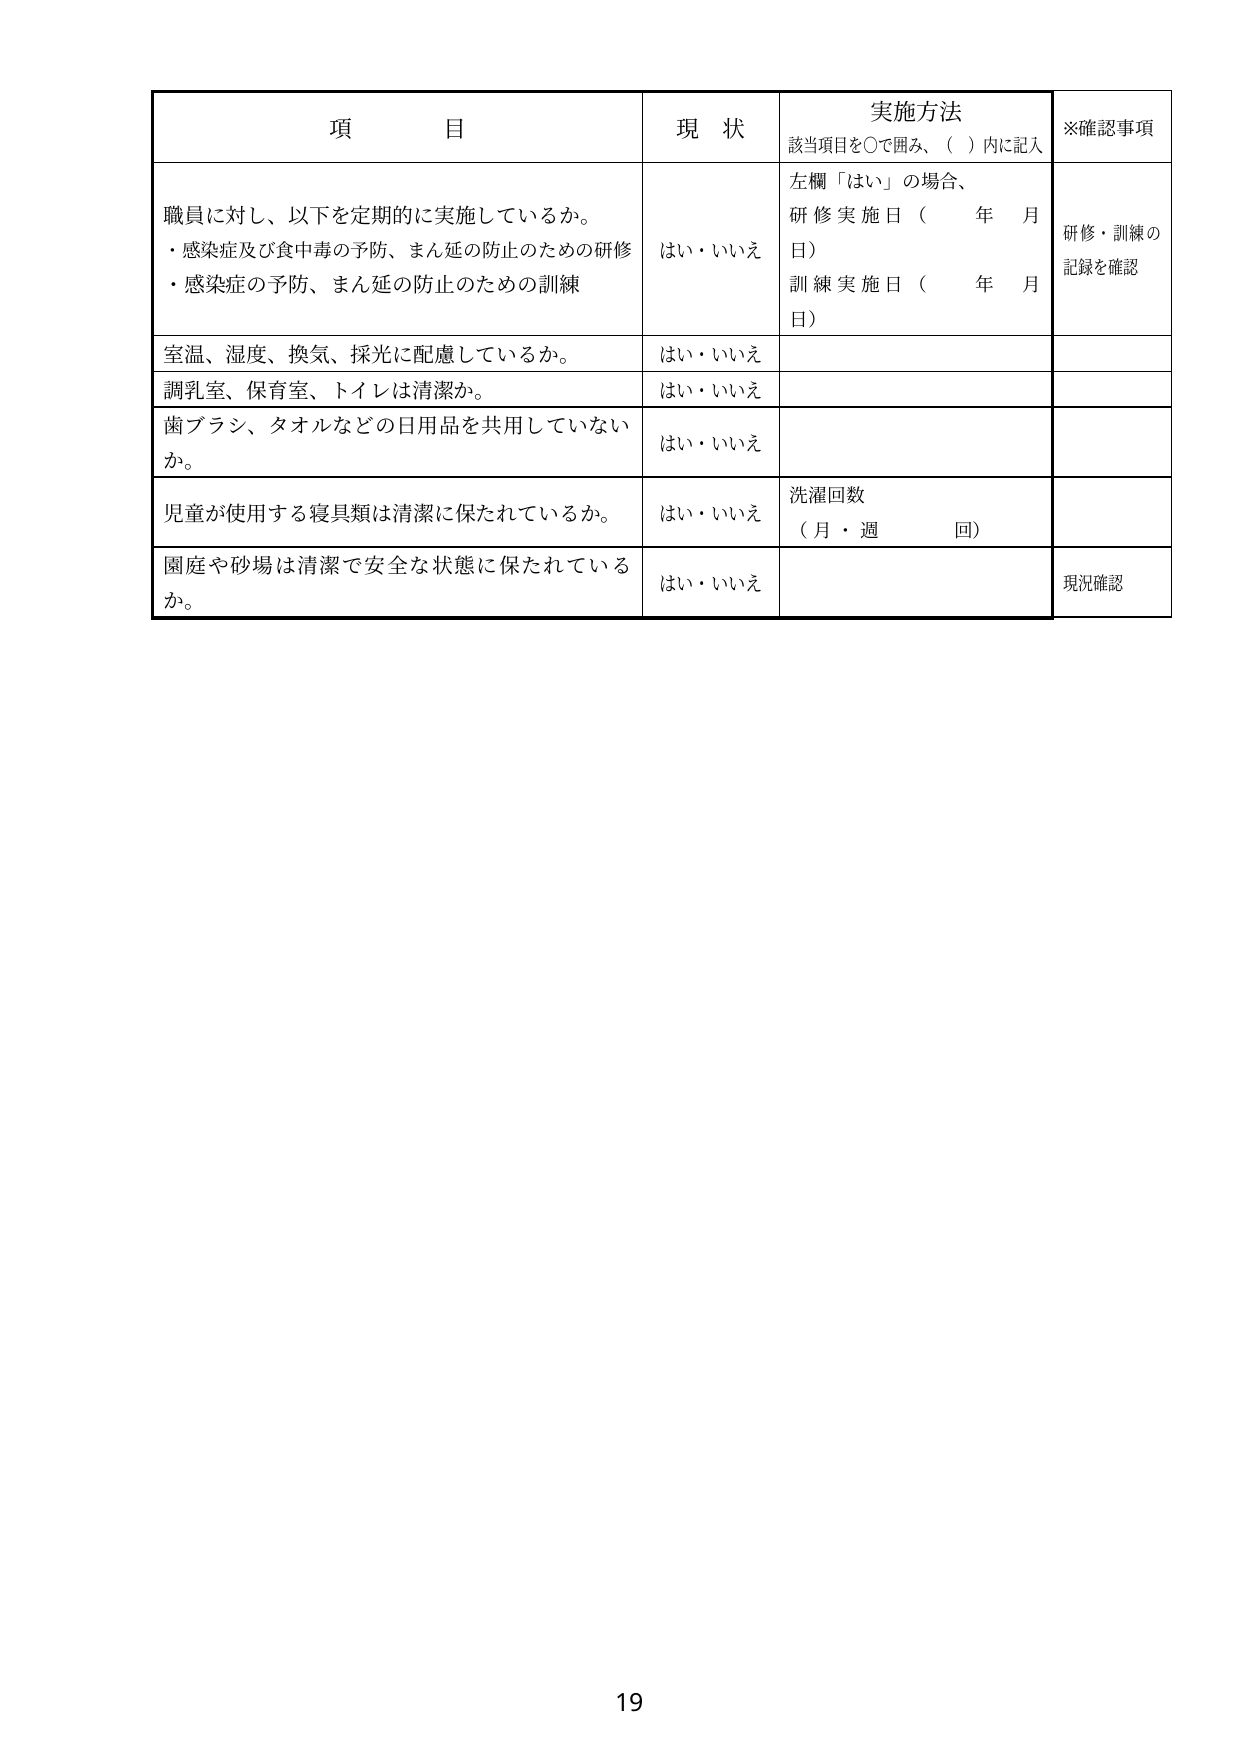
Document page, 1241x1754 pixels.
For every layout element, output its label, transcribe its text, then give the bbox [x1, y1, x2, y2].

table_cell はい・いいえ [643, 478, 779, 546]
table_cell 現況確認 [1054, 548, 1171, 616]
table_cell 左欄「はい」の場合、 研修実施日（ 年 月 日） 訓練実施日（ 年 月 日） [780, 163, 1051, 335]
table_cell はい・いいえ [643, 548, 779, 616]
table_header 項 目 [154, 93, 642, 162]
table_cell はい・いいえ [643, 163, 779, 335]
table_cell [1054, 408, 1171, 476]
table_cell はい・いいえ [643, 408, 779, 476]
table_cell 歯ブラシ、タオルなどの日用品を共用していないか。 [154, 408, 642, 476]
table_header 実施方法 該当項目を○で囲み、（ ）内に記入 [780, 93, 1051, 162]
table_header 現 状 [643, 93, 779, 162]
table_cell はい・いいえ [643, 372, 779, 406]
table_cell [780, 408, 1051, 476]
table_cell 室温、湿度、換気、採光に配慮しているか。 [154, 336, 642, 371]
table_cell 職員に対し、以下を定期的に実施しているか。 ・感染症及び食中毒の予防、まん延の防止のための研修 ・感染症の予防、まん延の防止のための訓練 [154, 163, 642, 335]
table_cell [1054, 336, 1171, 371]
table_cell [780, 372, 1051, 406]
table_header ※確認事項 [1054, 91, 1171, 162]
table_cell はい・いいえ [643, 336, 779, 371]
table_cell [1054, 372, 1171, 406]
table_cell 園庭や砂場は清潔で安全な状態に保たれているか。 [154, 548, 642, 616]
table_cell 調乳室、保育室、トイレは清潔か。 [154, 372, 642, 406]
table_cell 洗濯回数 （ 月 ・ 週 回） [780, 478, 1051, 546]
table_cell [780, 336, 1051, 371]
table_cell [780, 548, 1051, 616]
table_cell 研修・訓練の記録を確認 [1054, 163, 1171, 335]
table_cell [1054, 478, 1171, 546]
table_cell 児童が使用する寝具類は清潔に保たれているか。 [154, 478, 642, 546]
